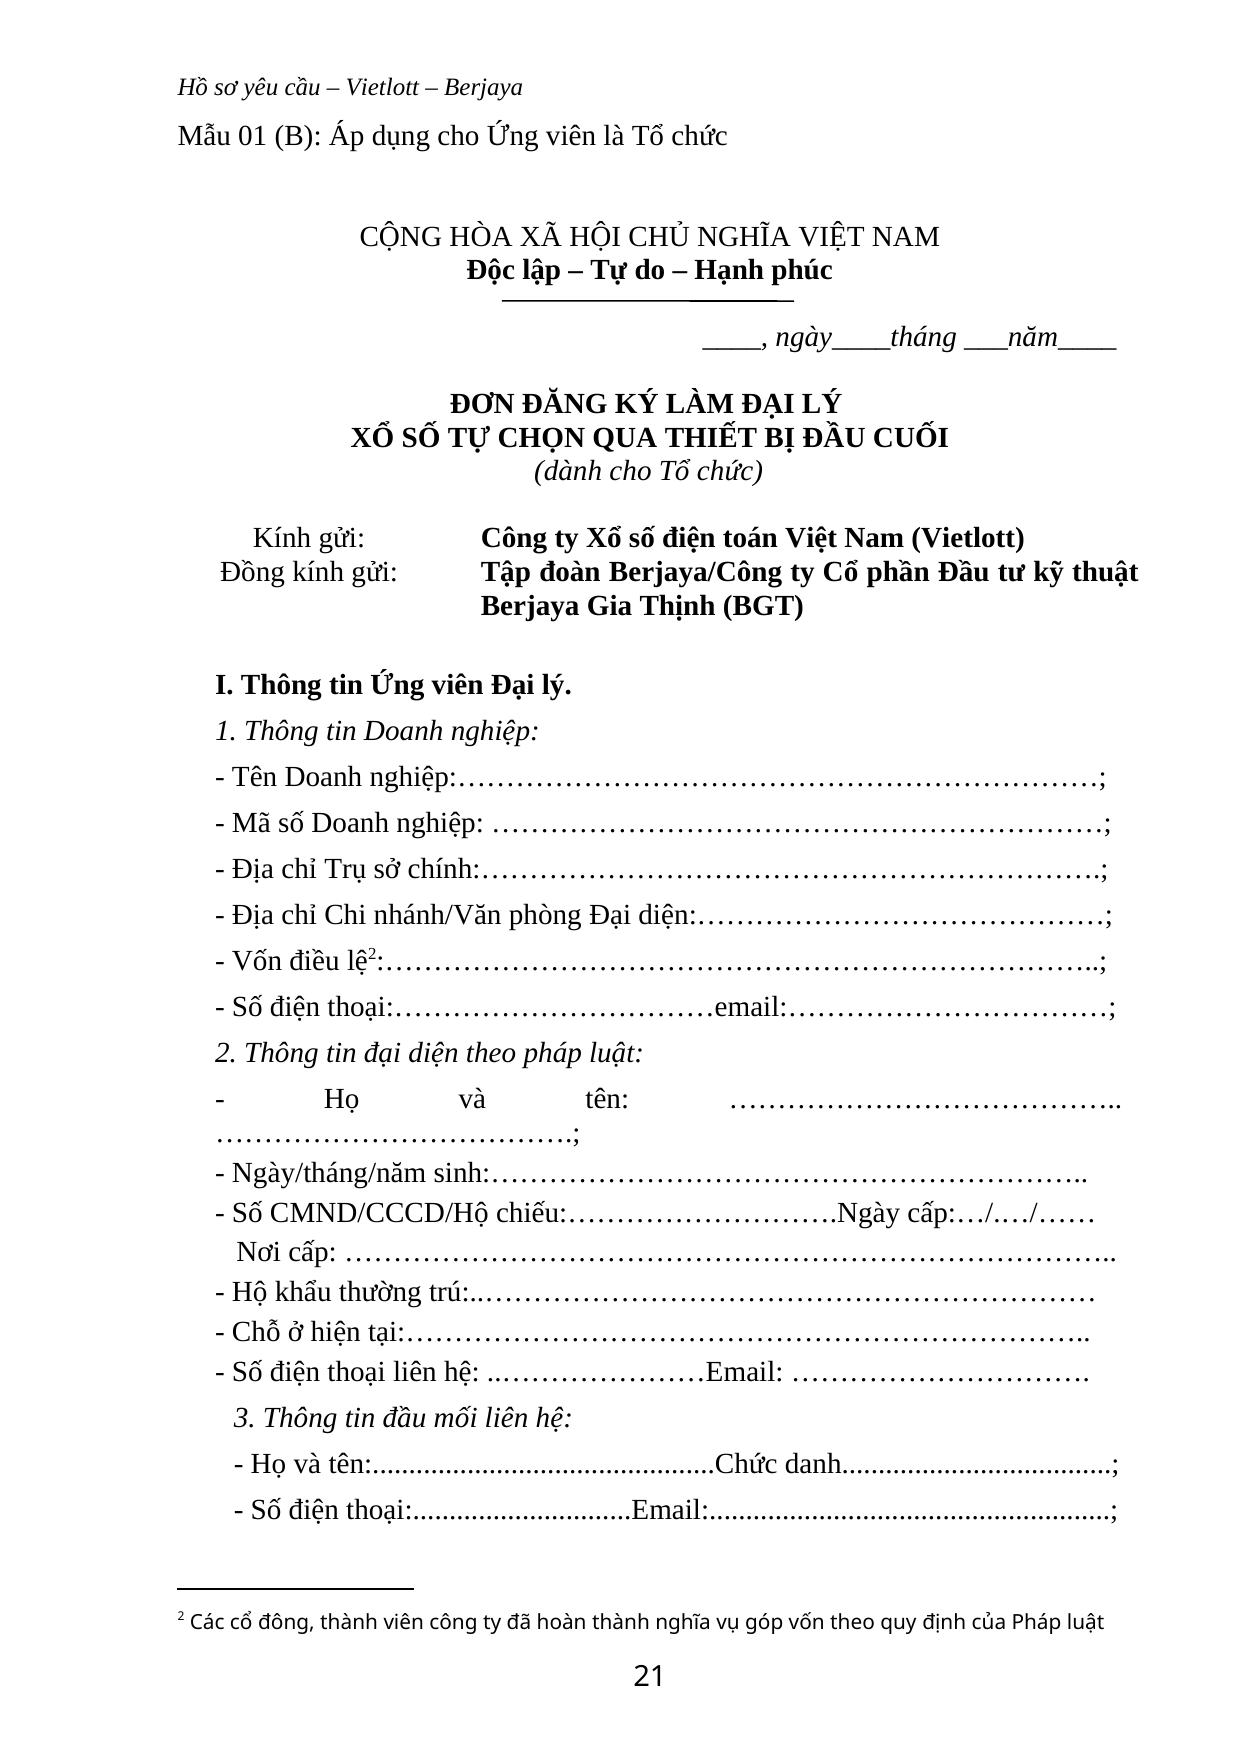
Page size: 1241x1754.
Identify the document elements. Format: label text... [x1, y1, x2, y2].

table_cell Tập đoàn Berjaya/Công ty Cổ phần Đầu tư kỹ thuật Berjaya Gia Thịnh (BGT) [469, 554, 1151, 621]
text ____, ngày____tháng ___năm____ [627, 319, 1122, 353]
table_header Kính gửi: [148, 521, 469, 554]
text ĐƠN ĐĂNG KÝ LÀM ĐẠI LÝ XỔ SỐ TỰ CHỌN QUA THIẾT BỊ ĐẦU CUỐI [177, 386, 1122, 453]
text - Mã số Doanh nghiệp: ………………………………………………………; [215, 805, 1122, 839]
text - Họ và tên: ………………………………….. ……………………………….; [215, 1082, 1122, 1149]
text - Địa chỉ Chi nhánh/Văn phòng Đại diện:……………………………………; [215, 897, 1122, 931]
text - Họ và tên:...............................................Chức danh.....................................; [177, 1446, 1122, 1479]
text - Số điện thoại liên hệ: ..…………………Email: …………………………. [215, 1354, 1122, 1387]
text CỘNG HÒA XÃ HỘI CHỦ NGHĨA VIỆT NAM [177, 219, 1122, 252]
table_header Công ty Xổ số điện toán Việt Nam (Vietlott) [469, 521, 1151, 554]
text - Hộ khẩu thường trú:..……………………………………………………… [215, 1274, 1122, 1308]
text Nơi cấp: …………………………………………………………………….. [215, 1234, 1122, 1268]
text (dành cho Tổ chức) [177, 453, 1122, 487]
text - Vốn điều lệ:………………………………………………………………..; [215, 943, 1122, 977]
text Mẫu 01 (B): Áp dụng cho Ứng viên là Tổ chức [177, 118, 1122, 152]
text - Địa chỉ Trụ sở chính:……………………………………………………….; [215, 851, 1122, 885]
text Độc lập – Tự do – Hạnh phúc [177, 252, 1122, 286]
text - Ngày/tháng/năm sinh:…………………………………………………….. [215, 1155, 1122, 1188]
text - Số CMND/CCCD/Hộ chiếu:……………………….Ngày cấp:…/.…/…… [215, 1195, 1122, 1228]
text - Số điện thoại:……………………………email:……………………………; [215, 989, 1122, 1023]
text - Số điện thoại:..............................Email:.......................................................; [177, 1492, 1122, 1526]
text - Chỗ ở hiện tại:…………………………………………………………….. [215, 1314, 1122, 1348]
text 3. Thông tin đầu mối liên hệ: [177, 1400, 1122, 1433]
table_cell Đồng kính gửi: [148, 554, 469, 621]
text - Tên Doanh nghiệp:…………………………………………………………; [215, 759, 1122, 793]
text I. Thông tin Ứng viên Đại lý. [215, 667, 1122, 701]
text 1. Thông tin Doanh nghiệp: [215, 713, 1122, 747]
text 2. Thông tin đại diện theo pháp luật: [215, 1036, 1122, 1069]
